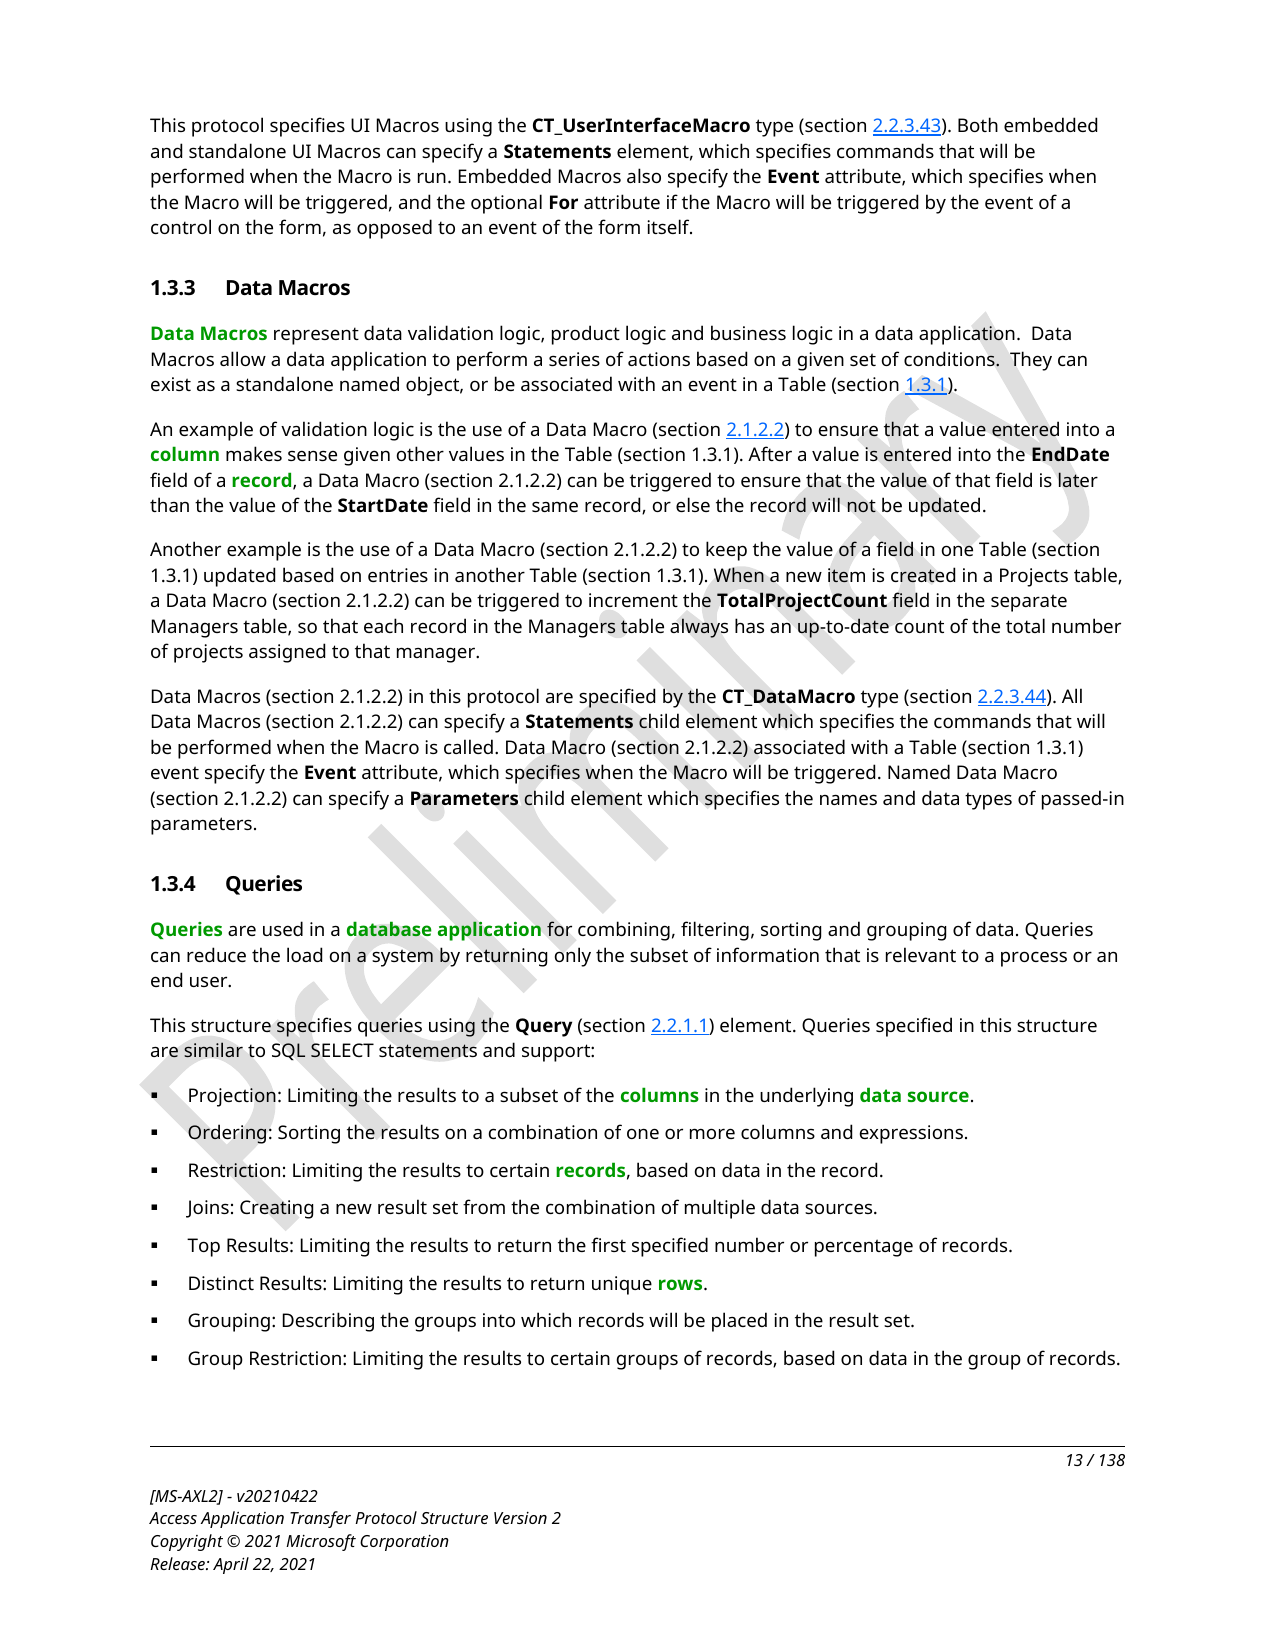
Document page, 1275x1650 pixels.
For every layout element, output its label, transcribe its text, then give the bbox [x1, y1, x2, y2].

list Distinct Results: Limiting the results to return unique rows. [150, 1270, 1125, 1295]
text This protocol specifies UI Macros using the CT_UserInterfaceMacro type (section 2.2.3.43). Both embedded and standalone UI Macros can specify a Statements element, which specifies commands that will be performed when the Macro is run. Embedded Macros also specify the Event attribute, which specifies when the Macro will be triggered, and the optional For attribute if the Macro will be triggered by the event of a control on the form, as opposed to an event of the form itself. [150, 112, 1125, 240]
text This structure specifies queries using the Query (section 2.2.1.1) element. Queries specified in this structure are similar to SQL SELECT statements and support: [150, 1012, 1125, 1063]
text Another example is the use of a Data Macro (section 2.1.2.2) to keep the value of a field in one Table (section 1.3.1) updated based on entries in another Table (section 1.3.1). When a new item is created in a Projects table, a Data Macro (section 2.1.2.2) can be triggered to increment the TotalProjectCount field in the separate Managers table, so that each record in the Managers table always has an up-to-date count of the total number of projects assigned to that manager. [150, 537, 1125, 664]
list Projection: Limiting the results to a subset of the columns in the underlying data source. [150, 1082, 1125, 1107]
text An example of validation logic is the use of a Data Macro (section 2.1.2.2) to ensure that a value entered into a column makes sense given other values in the Table (section 1.3.1). After a value is entered into the EndDate field of a record, a Data Macro (section 2.1.2.2) can be triggered to ensure that the value of that field is later than the value of the StartDate field in the same record, or else the record will not be updated. [150, 416, 1125, 518]
list Top Results: Limiting the results to return the first specified number or percentage of records. [150, 1232, 1125, 1258]
list Joins: Creating a new result set from the combination of multiple data sources. [150, 1195, 1125, 1220]
subtitle Queries [150, 869, 1125, 898]
text Data Macros (section 2.1.2.2) in this protocol are specified by the CT_DataMacro type (section 2.2.3.44). All Data Macros (section 2.1.2.2) can specify a Statements child element which specifies the commands that will be performed when the Macro is called. Data Macro (section 2.1.2.2) associated with a Table (section 1.3.1) event specify the Event attribute, which specifies when the Macro will be triggered. Named Data Macro (section 2.1.2.2) can specify a Parameters child element which specifies the names and data types of passed-in parameters. [150, 683, 1125, 836]
list Ordering: Sorting the results on a combination of one or more columns and expressions. [150, 1119, 1125, 1145]
list Restriction: Limiting the results to certain records, based on data in the record. [150, 1157, 1125, 1183]
list Grouping: Describing the groups into which records will be placed in the result set. [150, 1307, 1125, 1333]
text Queries are used in a database application for combining, filtering, sorting and grouping of data. Queries can reduce the load on a system by returning only the subset of information that is relevant to a process or an end user. [150, 917, 1125, 993]
text Data Macros represent data validation logic, product logic and business logic in a data application. Data Macros allow a data application to perform a series of actions based on a given set of conditions. They can exist as a standalone named object, or be associated with an event in a Table (section 1.3.1). [150, 321, 1125, 397]
subtitle Data Macros [150, 273, 1125, 302]
list Group Restriction: Limiting the results to certain groups of records, based on data in the group of records. [150, 1345, 1125, 1371]
